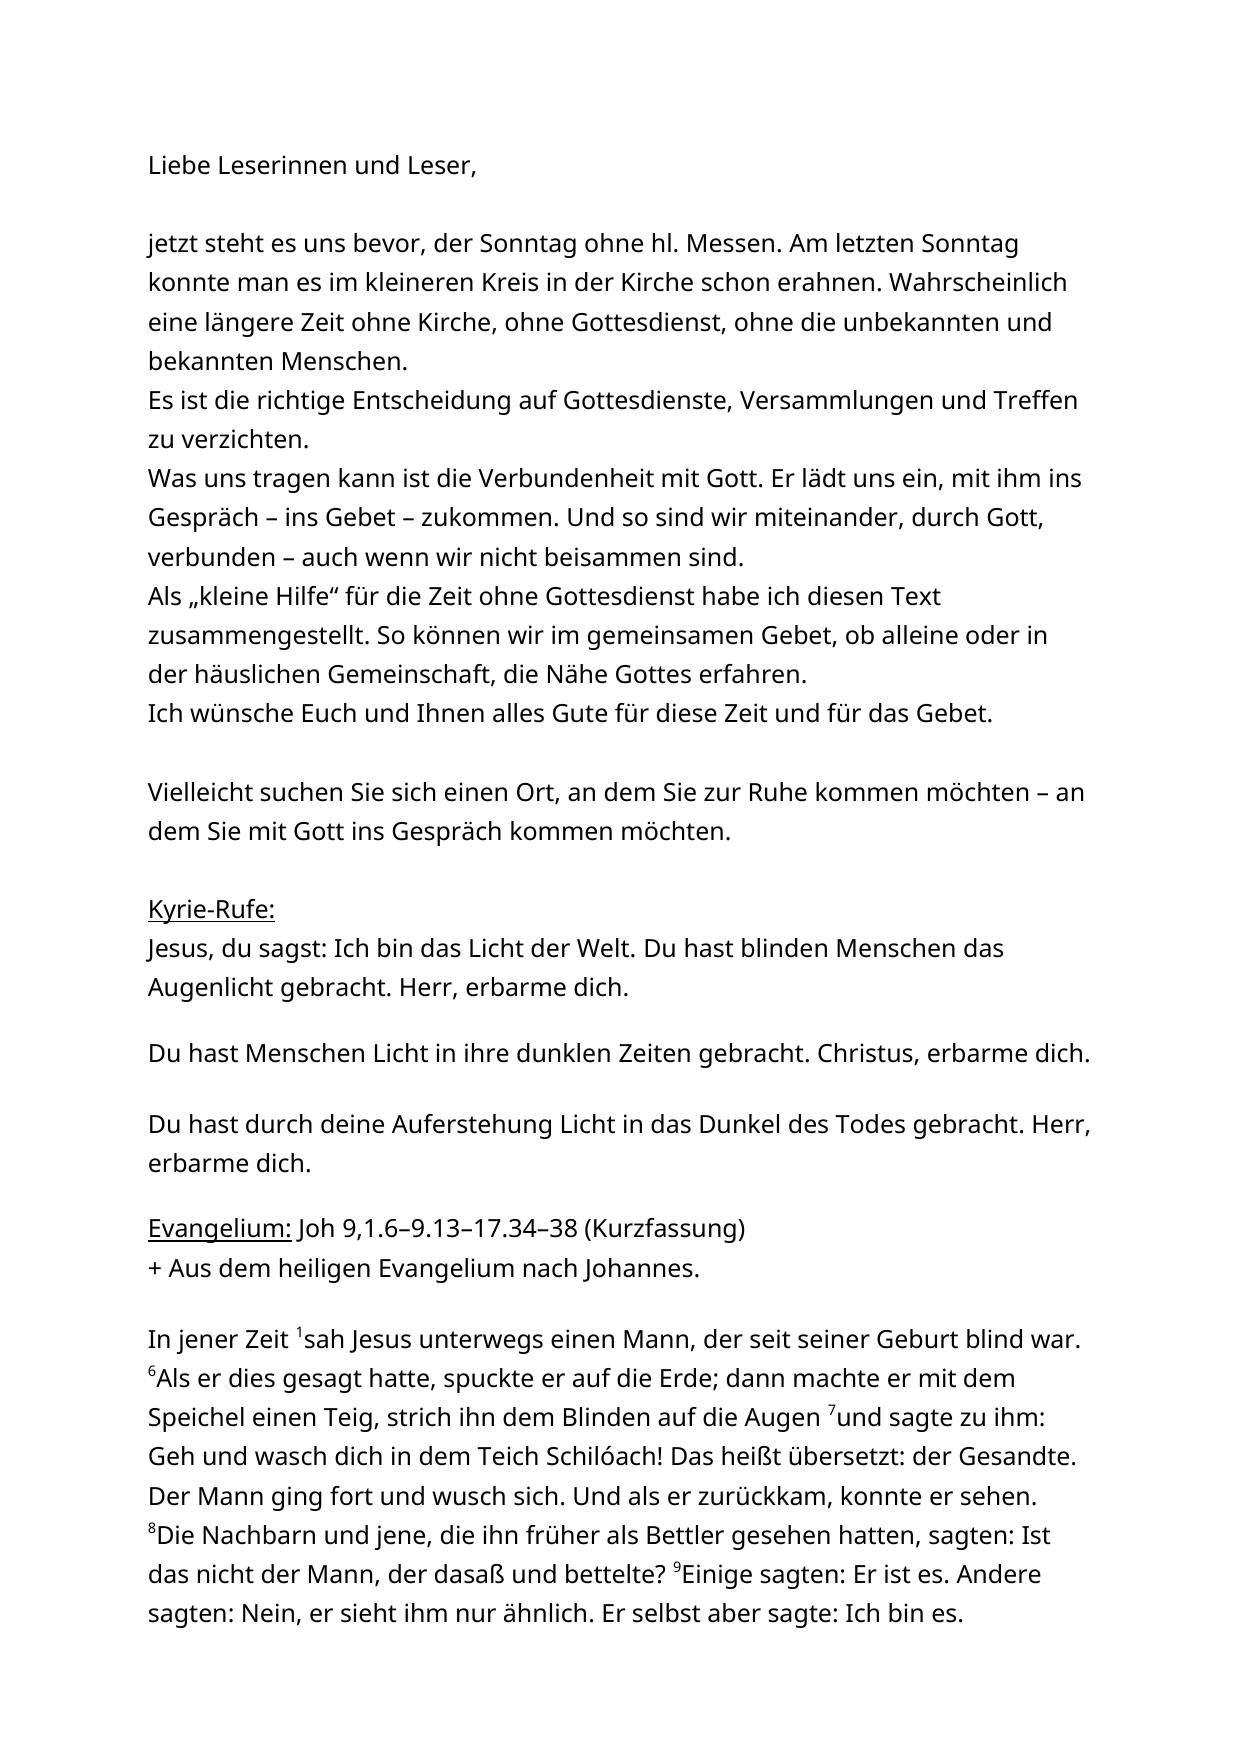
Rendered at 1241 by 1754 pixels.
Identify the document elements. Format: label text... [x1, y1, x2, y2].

text Jesus, du sagst: Ich bin das Licht der Welt. Du hast blinden Menschen das Augenlicht gebracht. Herr, erbarme dich. [148, 931, 1093, 1004]
text Liebe Leserinnen und Leser, [148, 148, 1093, 182]
text + Aus dem heiligen Evangelium nach Johannes. [148, 1250, 1093, 1284]
text Kyrie-Rufe: [148, 892, 1093, 926]
text Ich wünsche Euch und Ihnen alles Gute für diese Zeit und für das Gebet. [148, 696, 1093, 730]
text Vielleicht suchen Sie sich einen Ort, an dem Sie zur Ruhe kommen möchten – an dem Sie mit Gott ins Gespräch kommen möchten. [148, 774, 1093, 847]
text 6Als er dies gesagt hatte, spuckte er auf die Erde; dann machte er mit dem Speichel einen Teig, strich ihn dem Blinden auf die Augen 7und sagte zu ihm: Geh und wasch dich in dem Teich Schilóach! Das heißt übersetzt: der Gesandte. Der Mann ging fort und wusch sich. Und als er zurückkam, konnte er sehen. [148, 1361, 1093, 1512]
text Evangelium: Joh 9,1.6–9.13–17.34–38 (Kurzfassung) [148, 1211, 1093, 1245]
text Du hast durch deine Auferstehung Licht in das Dunkel des Todes gebracht. Herr, erbarme dich. [148, 1107, 1093, 1180]
text Als „kleine Hilfe“ für die Zeit ohne Gottesdienst habe ich diesen Text zusammengestellt. So können wir im gemeinsamen Gebet, ob alleine oder in der häuslichen Gemeinschaft, die Nähe Gottes erfahren. [148, 578, 1093, 691]
text In jener Zeit 1sah Jesus unterwegs einen Mann, der seit seiner Geburt blind war. [148, 1322, 1093, 1356]
text Was uns tragen kann ist die Verbundenheit mit Gott. Er lädt uns ein, mit ihm ins Gespräch – ins Gebet – zukommen. Und so sind wir miteinander, durch Gott, verbunden – auch wenn wir nicht beisammen sind. [148, 461, 1093, 573]
text jetzt steht es uns bevor, der Sonntag ohne hl. Messen. Am letzten Sonntag konnte man es im kleineren Kreis in der Kirche schon erahnen. Wahrscheinlich eine längere Zeit ohne Kirche, ohne Gottesdienst, ohne die unbekannten und bekannten Menschen. [148, 226, 1093, 377]
text 8Die Nachbarn und jene, die ihn früher als Bettler gesehen hatten, sagten: Ist das nicht der Mann, der dasaß und bettelte? 9Einige sagten: Er ist es. Andere sagten: Nein, er sieht ihm nur ähnlich. Er selbst aber sagte: Ich bin es. [148, 1517, 1093, 1630]
text Es ist die richtige Entscheidung auf Gottesdienste, Versammlungen und Treffen zu verzichten. [148, 383, 1093, 456]
text Du hast Menschen Licht in ihre dunklen Zeiten gebracht. Christus, erbarme dich. [148, 1035, 1093, 1069]
